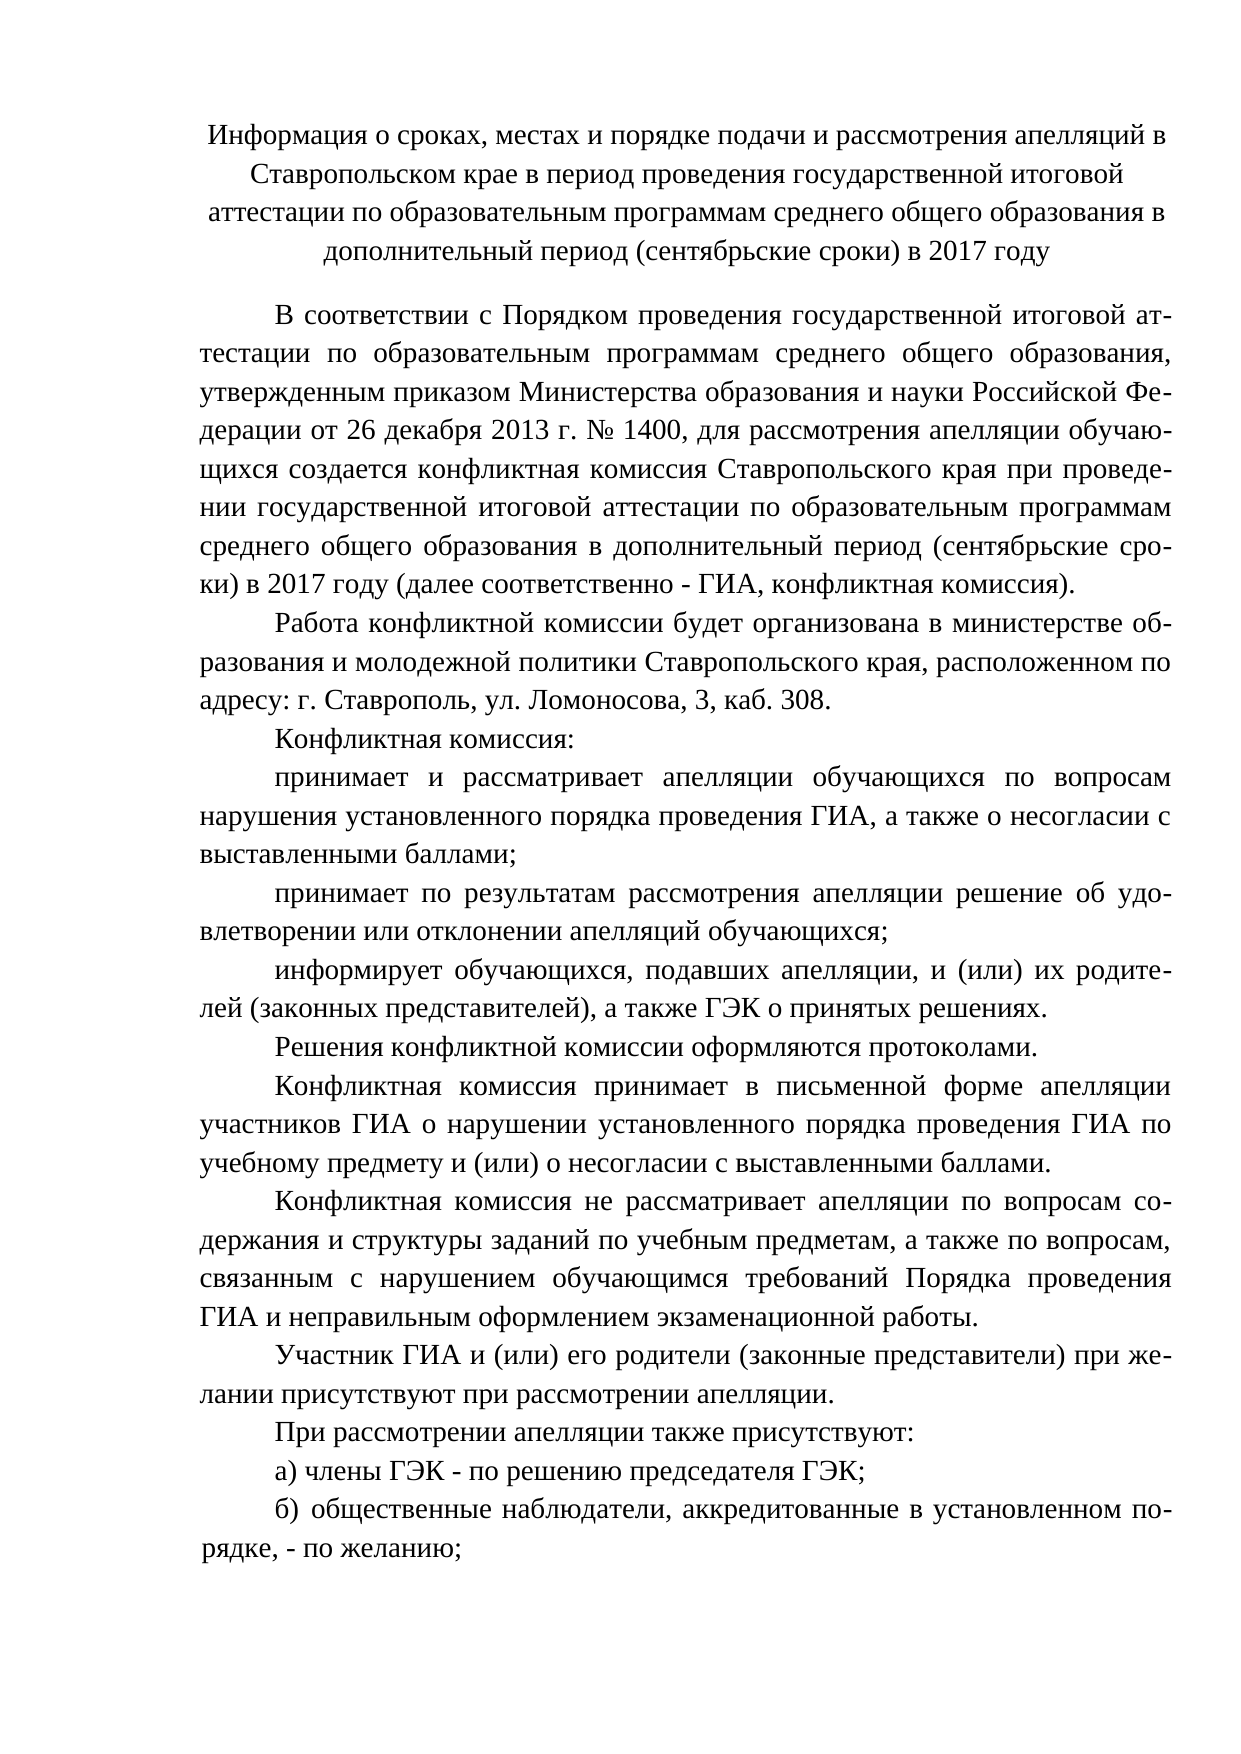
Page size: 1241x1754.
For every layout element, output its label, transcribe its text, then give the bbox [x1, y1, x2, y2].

text Информация о сроках, местах и порядке подачи и рассмотрения апелляций в Ставропольском крае в период проведения государственной итоговой аттестации по образовательным программам среднего общего образования в дополнительный период (сентябрьские сроки) в 2017 году [199, 117, 1174, 266]
text а) члены ГЭК - по решению председателя ГЭК; [199, 1453, 1174, 1487]
text принимает и рассматривает апелляции обучающихся по вопросам нарушения установленного порядка проведения ГИА, а также о несогласии с выставленными баллами; [199, 759, 1172, 870]
text Конфликтная комиссия принимает в письменной форме апелляции участников ГИА о нарушении установленного порядка проведения ГИА по учебному предмету и (или) о несогласии с выставленными баллами. [199, 1068, 1172, 1178]
text Конфликтная комиссия: [199, 721, 1174, 754]
text информирует обучающихся, подавших апелляции, и (или) их родителей (законных представителей), а также ГЭК о принятых решениях. [199, 952, 1172, 1024]
text В соответствии с Порядком проведения государственной итоговой аттестации по образовательным программам среднего общего образования, утвержденным приказом Министерства образования и науки Российской Федерации от 26 декабря 2013 г. № 1400, для рассмотрения апелляции обучающихся создается конфликтная комиссия Ставропольского края при проведении государственной итоговой аттестации по образовательным программам среднего общего образования в дополнительный период (сентябрьские сроки) в 2017 году (далее соответственно - ГИА, конфликтная комиссия). [199, 297, 1172, 600]
text Решения конфликтной комиссии оформляются протоколами. [199, 1029, 1174, 1063]
text принимает по результатам рассмотрения апелляции решение об удовлетворении или отклонении апелляций обучающихся; [199, 875, 1172, 947]
text Конфликтная комиссия не рассматривает апелляции по вопросам содержания и структуры заданий по учебным предметам, а также по вопросам, связанным с нарушением обучающимся требований Порядка проведения ГИА и неправильным оформлением экзаменационной работы. [199, 1183, 1172, 1332]
text При рассмотрении апелляции также присутствуют: [199, 1414, 1174, 1448]
text Работа конфликтной комиссии будет организована в министерстве образования и молодежной политики Ставропольского края, расположенном по адресу: г. Ставрополь, ул. Ломоносова, 3, каб. 308. [199, 605, 1172, 716]
text б) общественные наблюдатели, аккредитованные в установленном порядке, - по желанию; [201, 1492, 1172, 1564]
text Участник ГИА и (или) его родители (законные представители) при желании присутствуют при рассмотрении апелляции. [199, 1337, 1172, 1409]
